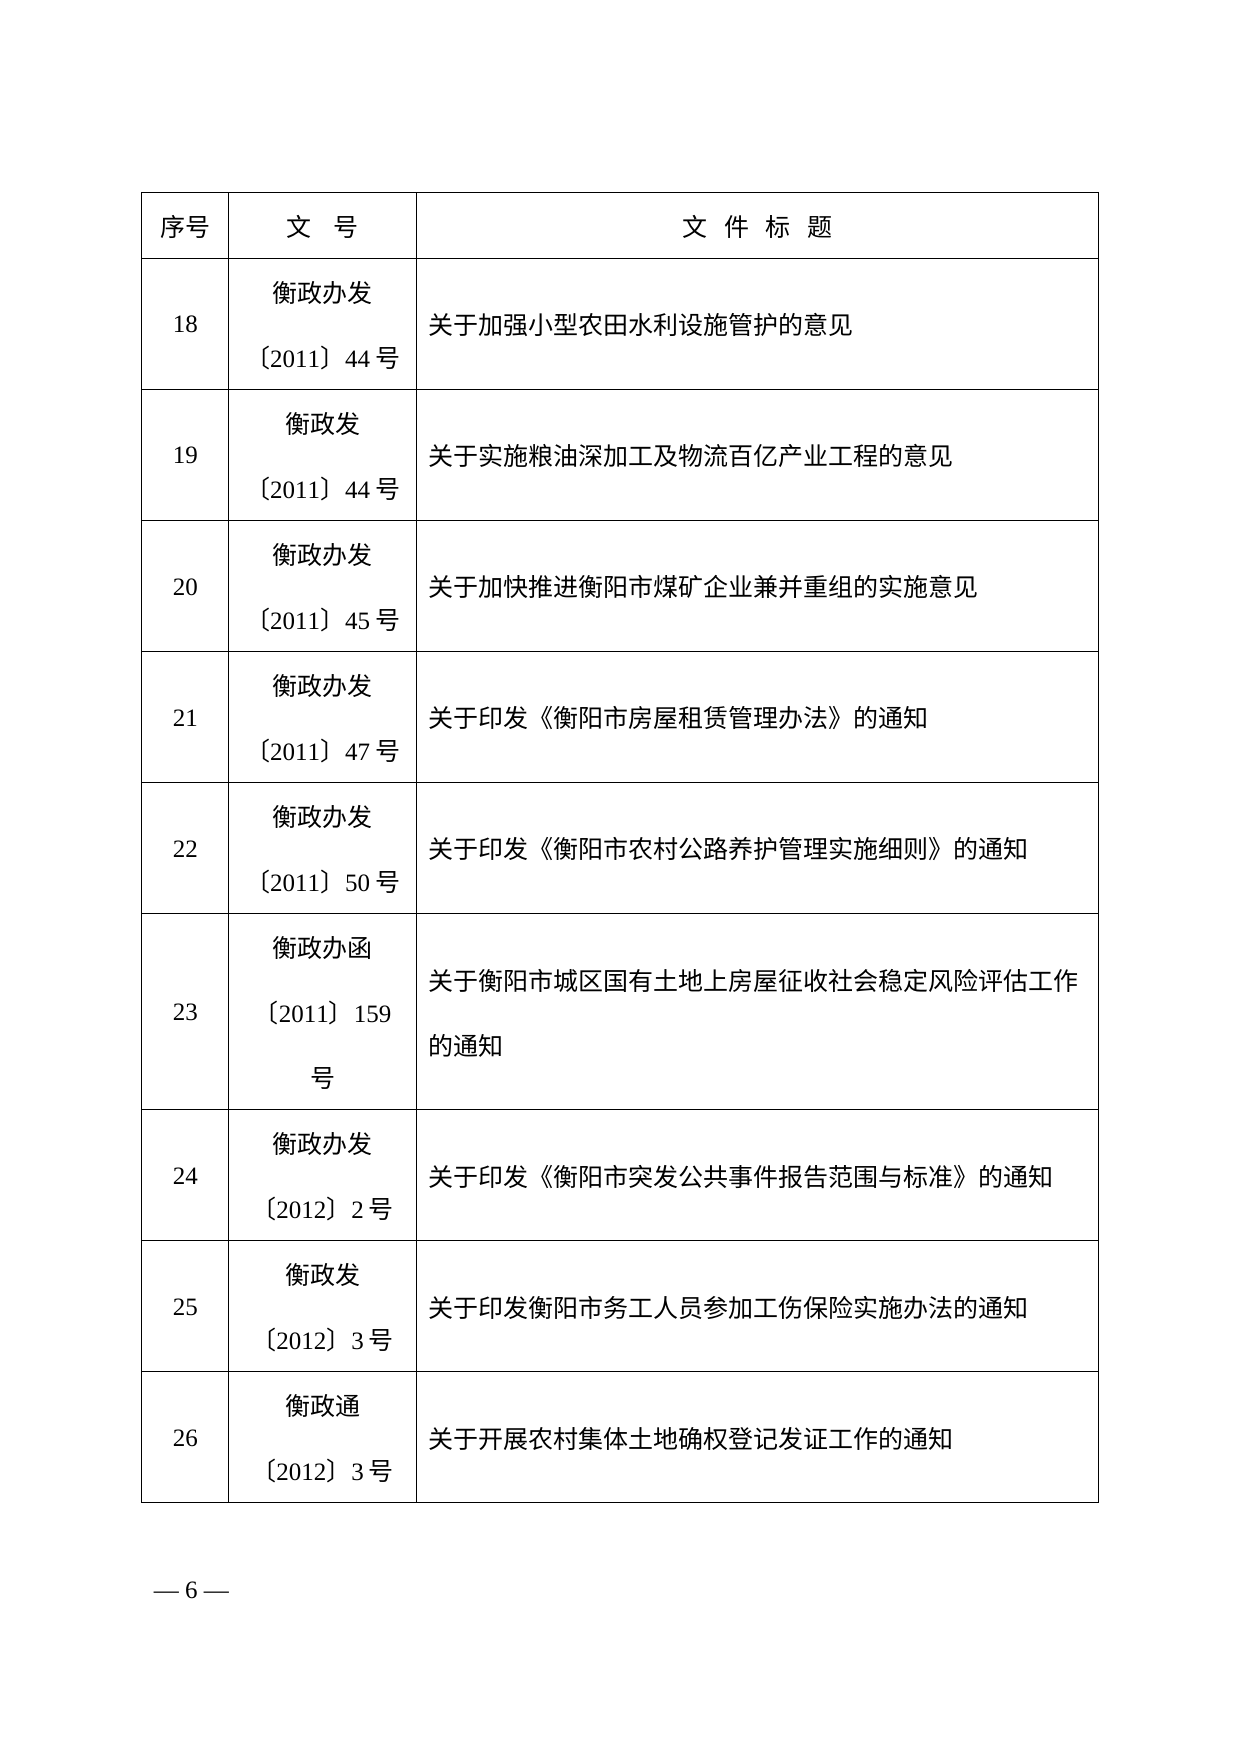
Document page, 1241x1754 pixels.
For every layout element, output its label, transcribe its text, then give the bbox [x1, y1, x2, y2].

table_cell 18 [142, 259, 228, 389]
table_cell 关于加快推进衡阳市煤矿企业兼并重组的实施意见 [417, 521, 1098, 651]
table_cell 22 [142, 783, 228, 913]
table_cell 26 [142, 1372, 228, 1502]
table_cell 19 [142, 390, 228, 520]
table_cell 24 [142, 1110, 228, 1240]
table_cell 关于衡阳市城区国有土地上房屋征收社会稳定风险评估工作的通知 [417, 914, 1098, 1109]
table_cell 23 [142, 914, 228, 1109]
table_cell 衡政办函〔2011〕159号 [229, 914, 416, 1109]
table_cell 关于印发《衡阳市房屋租赁管理办法》的通知 [417, 652, 1098, 782]
table_cell 衡政发 〔2011〕44号 [229, 390, 416, 520]
table_cell 关于实施粮油深加工及物流百亿产业工程的意见 [417, 390, 1098, 520]
table_cell 衡政办发〔2011〕44号 [229, 259, 416, 389]
table_cell 衡政办发〔2012〕2号 [229, 1110, 416, 1240]
table_cell 衡政发 〔2012〕3号 [229, 1241, 416, 1371]
table_cell 衡政通 〔2012〕3号 [229, 1372, 416, 1502]
table_cell 衡政办发〔2011〕50号 [229, 783, 416, 913]
table_cell 25 [142, 1241, 228, 1371]
table_cell 关于印发《衡阳市突发公共事件报告范围与标准》的通知 [417, 1110, 1098, 1240]
table_cell 关于印发《衡阳市农村公路养护管理实施细则》的通知 [417, 783, 1098, 913]
table_header 文 件 标 题 [417, 193, 1098, 258]
table_cell 关于开展农村集体土地确权登记发证工作的通知 [417, 1372, 1098, 1502]
table_cell 衡政办发〔2011〕47号 [229, 652, 416, 782]
table_cell 关于印发衡阳市务工人员参加工伤保险实施办法的通知 [417, 1241, 1098, 1371]
table_header 序号 [142, 193, 228, 258]
table_cell 关于加强小型农田水利设施管护的意见 [417, 259, 1098, 389]
table_cell 20 [142, 521, 228, 651]
table_header 文 号 [229, 193, 416, 258]
table_cell 21 [142, 652, 228, 782]
table_cell 衡政办发〔2011〕45号 [229, 521, 416, 651]
